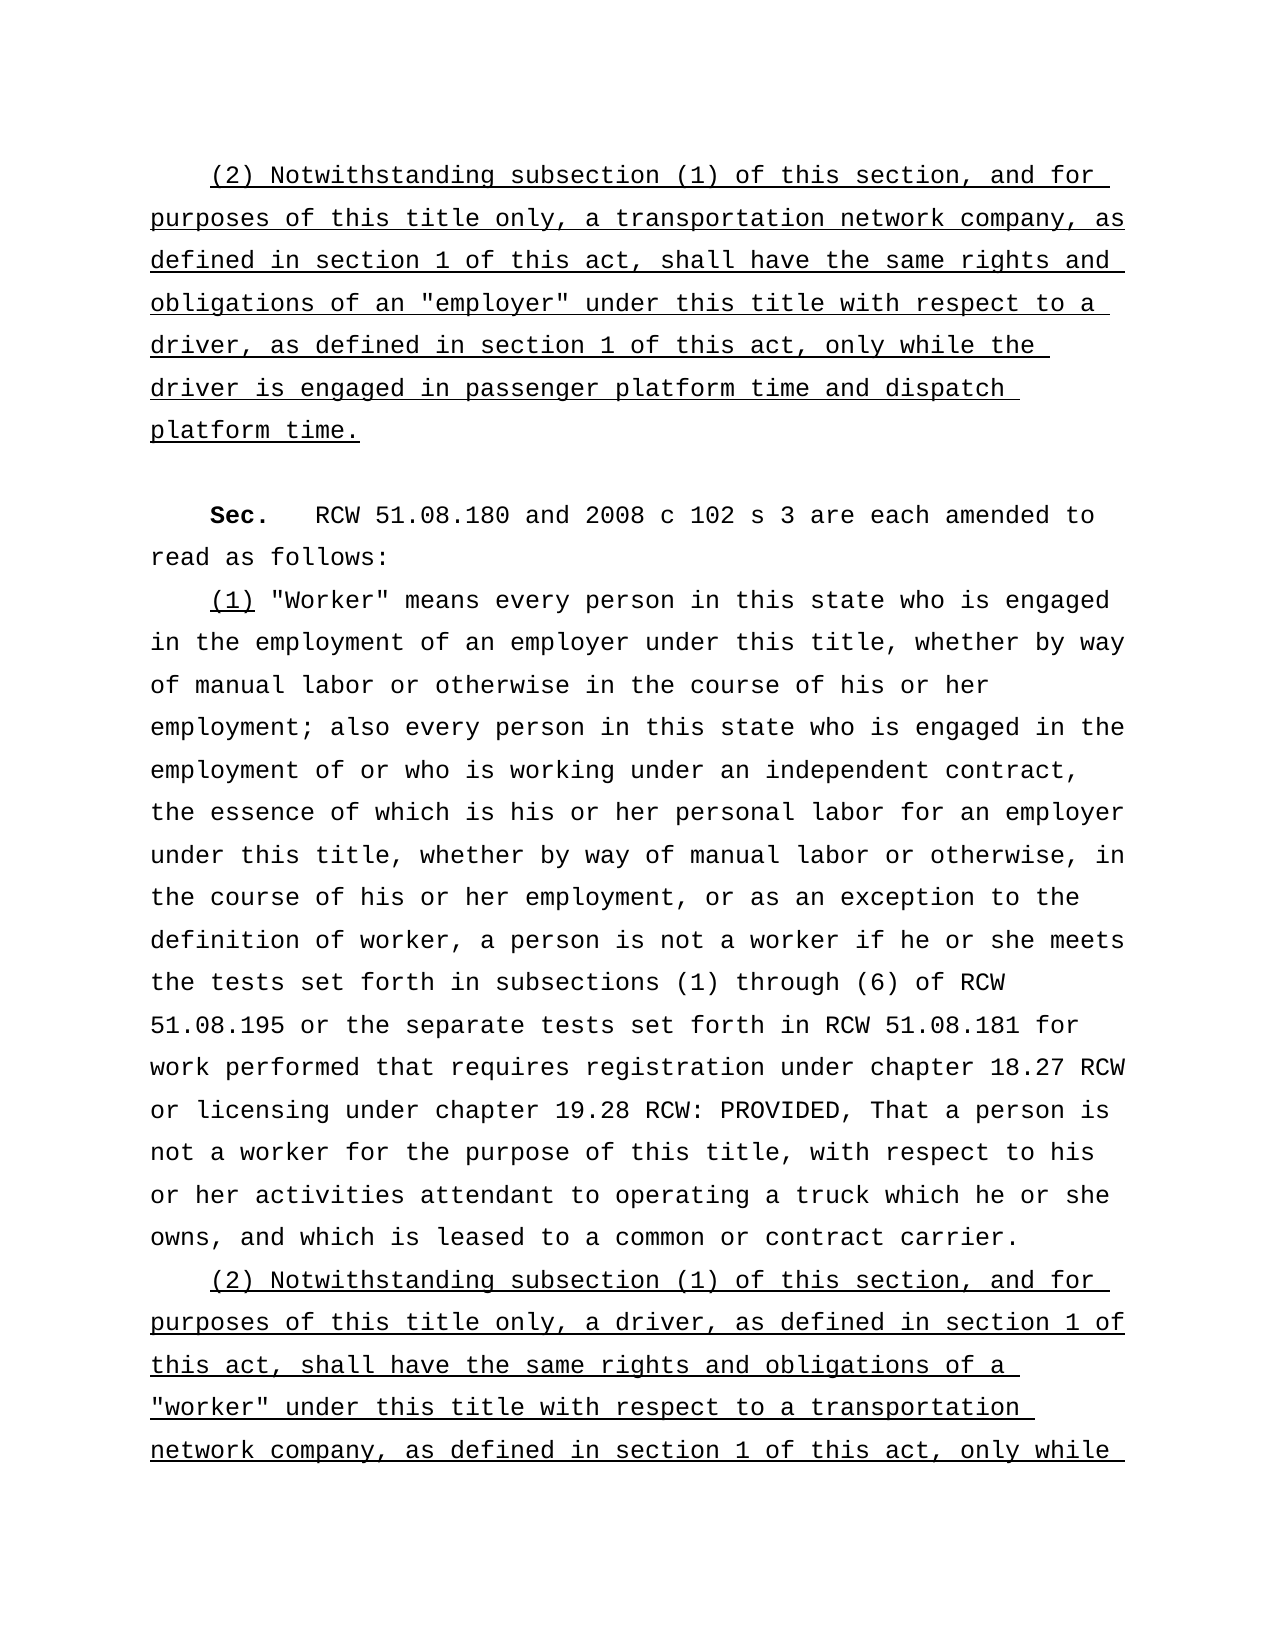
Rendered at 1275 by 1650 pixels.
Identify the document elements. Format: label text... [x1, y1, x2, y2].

text (2) Notwithstanding subsection (1) of this section, and for purposes of this title only, a transportation network company, as defined in section 1 of this act, shall have the same rights and obligations of an "employer" under this title with respect to a driver, as defined in section 1 of this act, only while the driver is engaged in passenger platform time and dispatch platform time. [150, 273, 1125, 447]
text Sec. RCW 51.08.180 and 2008 c 102 s 3 are each amended to read as follows: [150, 489, 1125, 574]
text (2) Notwithstanding subsection (1) of this section, and for purposes of this title only, a transportation network company, as defined in section 1 of this act, shall have the same rights and obligations of an "employer" under this title with respect to a driver, as defined in section 1 of this act, only while the driver is engaged in passenger platform time and dispatch platform time. [150, 150, 1125, 229]
text (2) Notwithstanding subsection (1) of this section, and for purposes of this title only, a transportation network company, as defined in section 1 of this act, shall have the same rights and obligations of an "employer" under this title with respect to a driver, as defined in section 1 of this act, only while the driver is engaged in passenger platform time and dispatch platform time. [150, 230, 1125, 271]
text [150, 1335, 1125, 1460]
text (1) "Worker" means every person in this state who is engaged in the employment of an employer under this title, whether by way of manual labor or otherwise in the course of his or her employment; also every person in this state who is engaged in the employment of or who is working under an independent contract, the essence of which is his or her personal labor for an employer under this title, whether by way of manual labor or otherwise, in the course of his or her employment, or as an exception to the definition of worker, a person is not a worker if he or she meets the tests set forth in subsections (1) through (6) of RCW 51.08.195 or the separate tests set forth in RCW 51.08.181 for work performed that requires registration under chapter 18.27 RCW or licensing under chapter 19.28 RCW: PROVIDED, That a person is not a worker for the purpose of this title, with respect to his or her activities attendant to operating a truck which he or she owns, and which is leased to a common or contract carrier. [150, 574, 1125, 1254]
